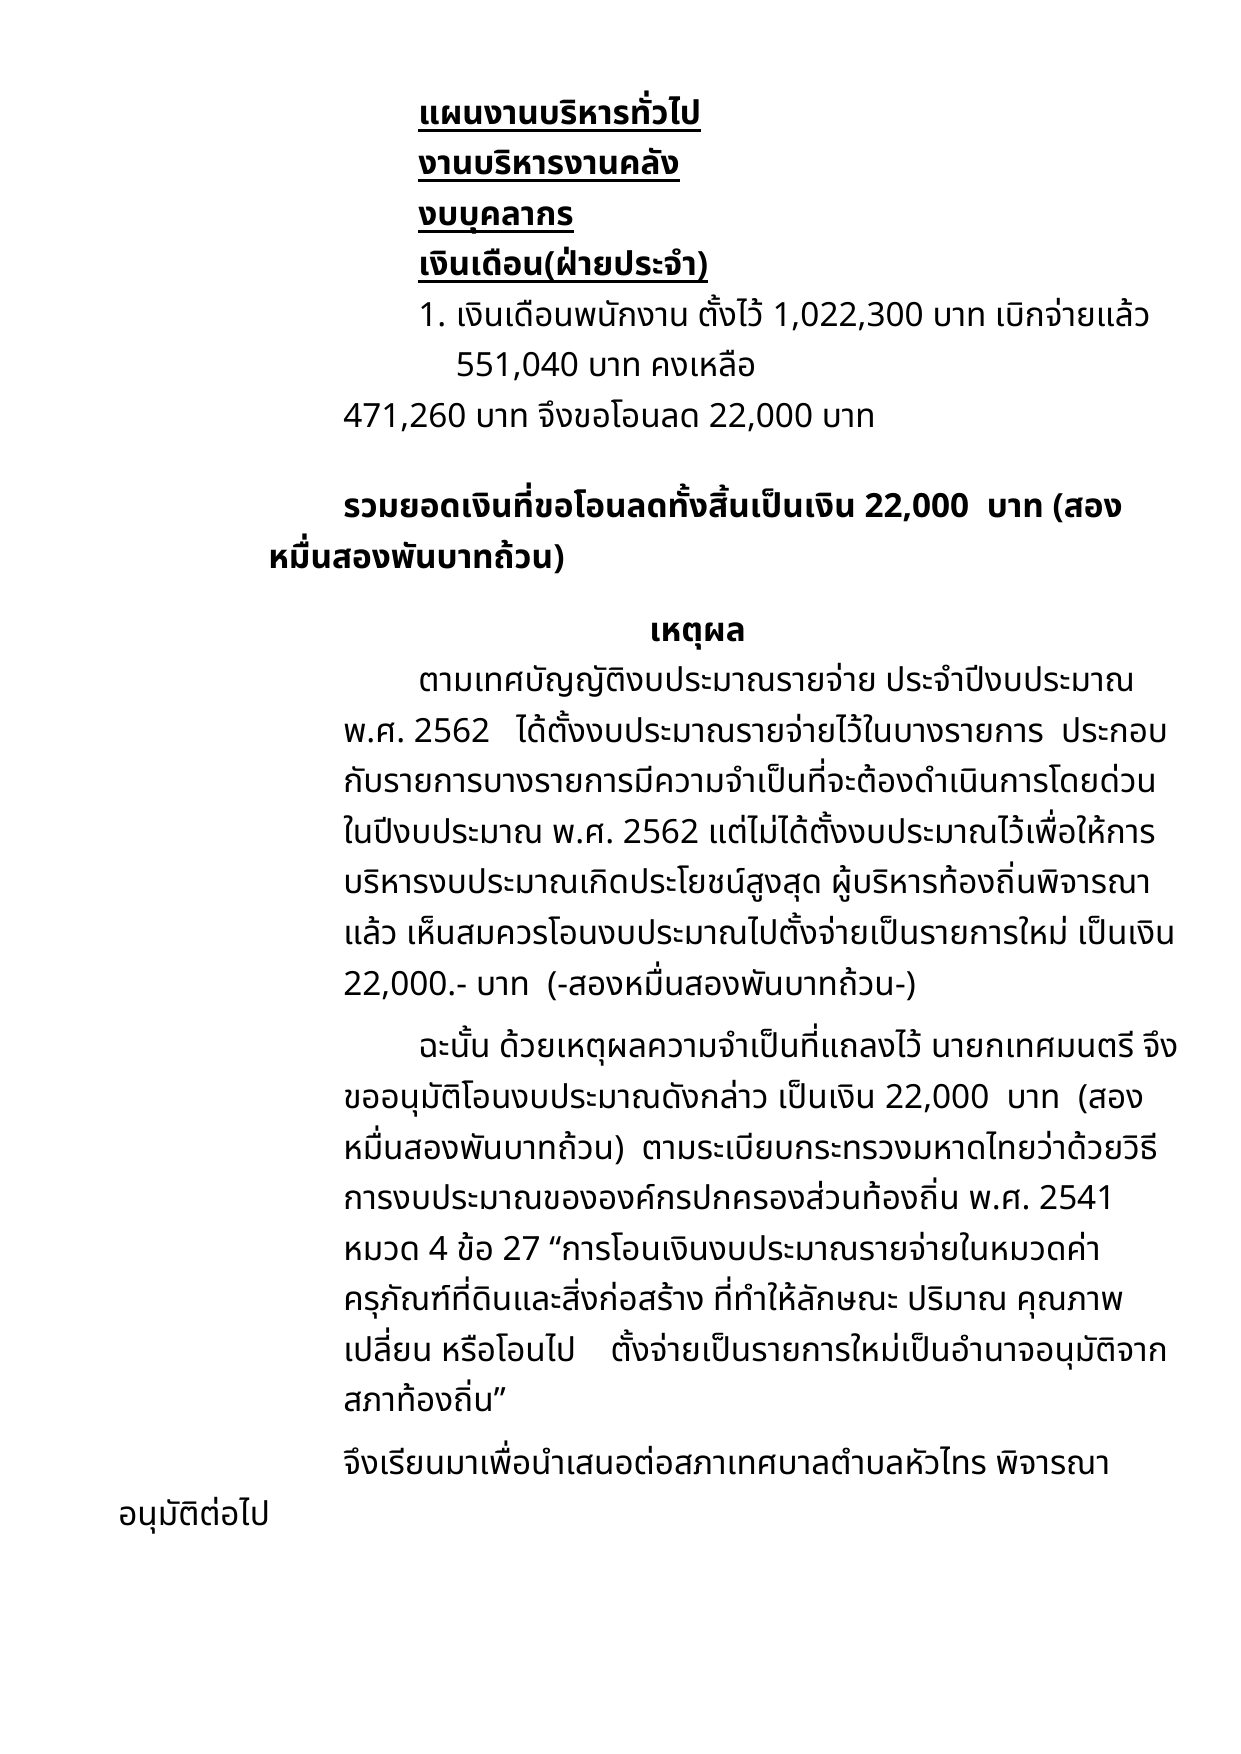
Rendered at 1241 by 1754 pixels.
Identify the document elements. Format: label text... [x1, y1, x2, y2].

text ตามเทศบัญญัติงบประมาณรายจ่าย ประจำปีงบประมาณ พ.ศ. 2562 ได้ตั้งงบประมาณรายจ่ายไว้ในบางรายการ ประกอบกับรายการบางรายการมีความจำเป็นที่จะต้องดำเนินการโดยด่วน ในปีงบประมาณ พ.ศ. 2562 แต่ไม่ได้ตั้งงบประมาณไว้เพื่อให้การบริหารงบประมาณเกิดประโยชน์สูงสุด ผู้บริหารท้องถิ่นพิจารณาแล้ว เห็นสมควรโอนงบประมาณไปตั้งจ่ายเป็นรายการใหม่ เป็นเงิน 22,000.- บาท (-สองหมื่นสองพันบาทถ้วน-) [343, 656, 1181, 1010]
text จึงเรียนมาเพื่อนำเสนอต่อสภาเทศบาลตำบลหัวไทร พิจารณาอนุมัติต่อไป [118, 1439, 1181, 1540]
text เงินเดือน(ฝ่ายประจำ) [118, 240, 1181, 291]
text แผนงานบริหารทั่วไป [118, 89, 1181, 139]
text งานบริหารงานคลัง [118, 139, 1181, 189]
text งบบุคลากร [118, 189, 1181, 240]
text ฉะนั้น ด้วยเหตุผลความจำเป็นที่แถลงไว้ นายกเทศมนตรี จึงขออนุมัติโอนงบประมาณดังกล่าว เป็นเงิน 22,000 บาท (สองหมื่นสองพันบาทถ้วน) ตามระเบียบกระทรวงมหาดไทยว่าด้วยวิธีการงบประมาณขององค์กรปกครองส่วนท้องถิ่น พ.ศ. 2541 หมวด 4 ข้อ 27 “การโอนเงินงบประมาณรายจ่ายในหมวดค่าครุภัณฑ์ที่ดินและสิ่งก่อสร้าง ที่ทำให้ลักษณะ ปริมาณ คุณภาพเปลี่ยน หรือโอนไป ตั้งจ่ายเป็นรายการใหม่เป็นอำนาจอนุมัติจากสภาท้องถิ่น” [343, 1022, 1181, 1427]
text เหตุผล [118, 606, 1181, 656]
text 471,260 บาท จึงขอโอนลด 22,000 บาท [268, 392, 1181, 442]
list เงินเดือนพนักงาน ตั้งไว้ 1,022,300 บาท เบิกจ่ายแล้ว 551,040 บาท คงเหลือ [418, 291, 1181, 392]
text รวมยอดเงินที่ขอโอนลดทั้งสิ้นเป็นเงิน 22,000 บาท (สองหมื่นสองพันบาทถ้วน) [268, 482, 1181, 583]
